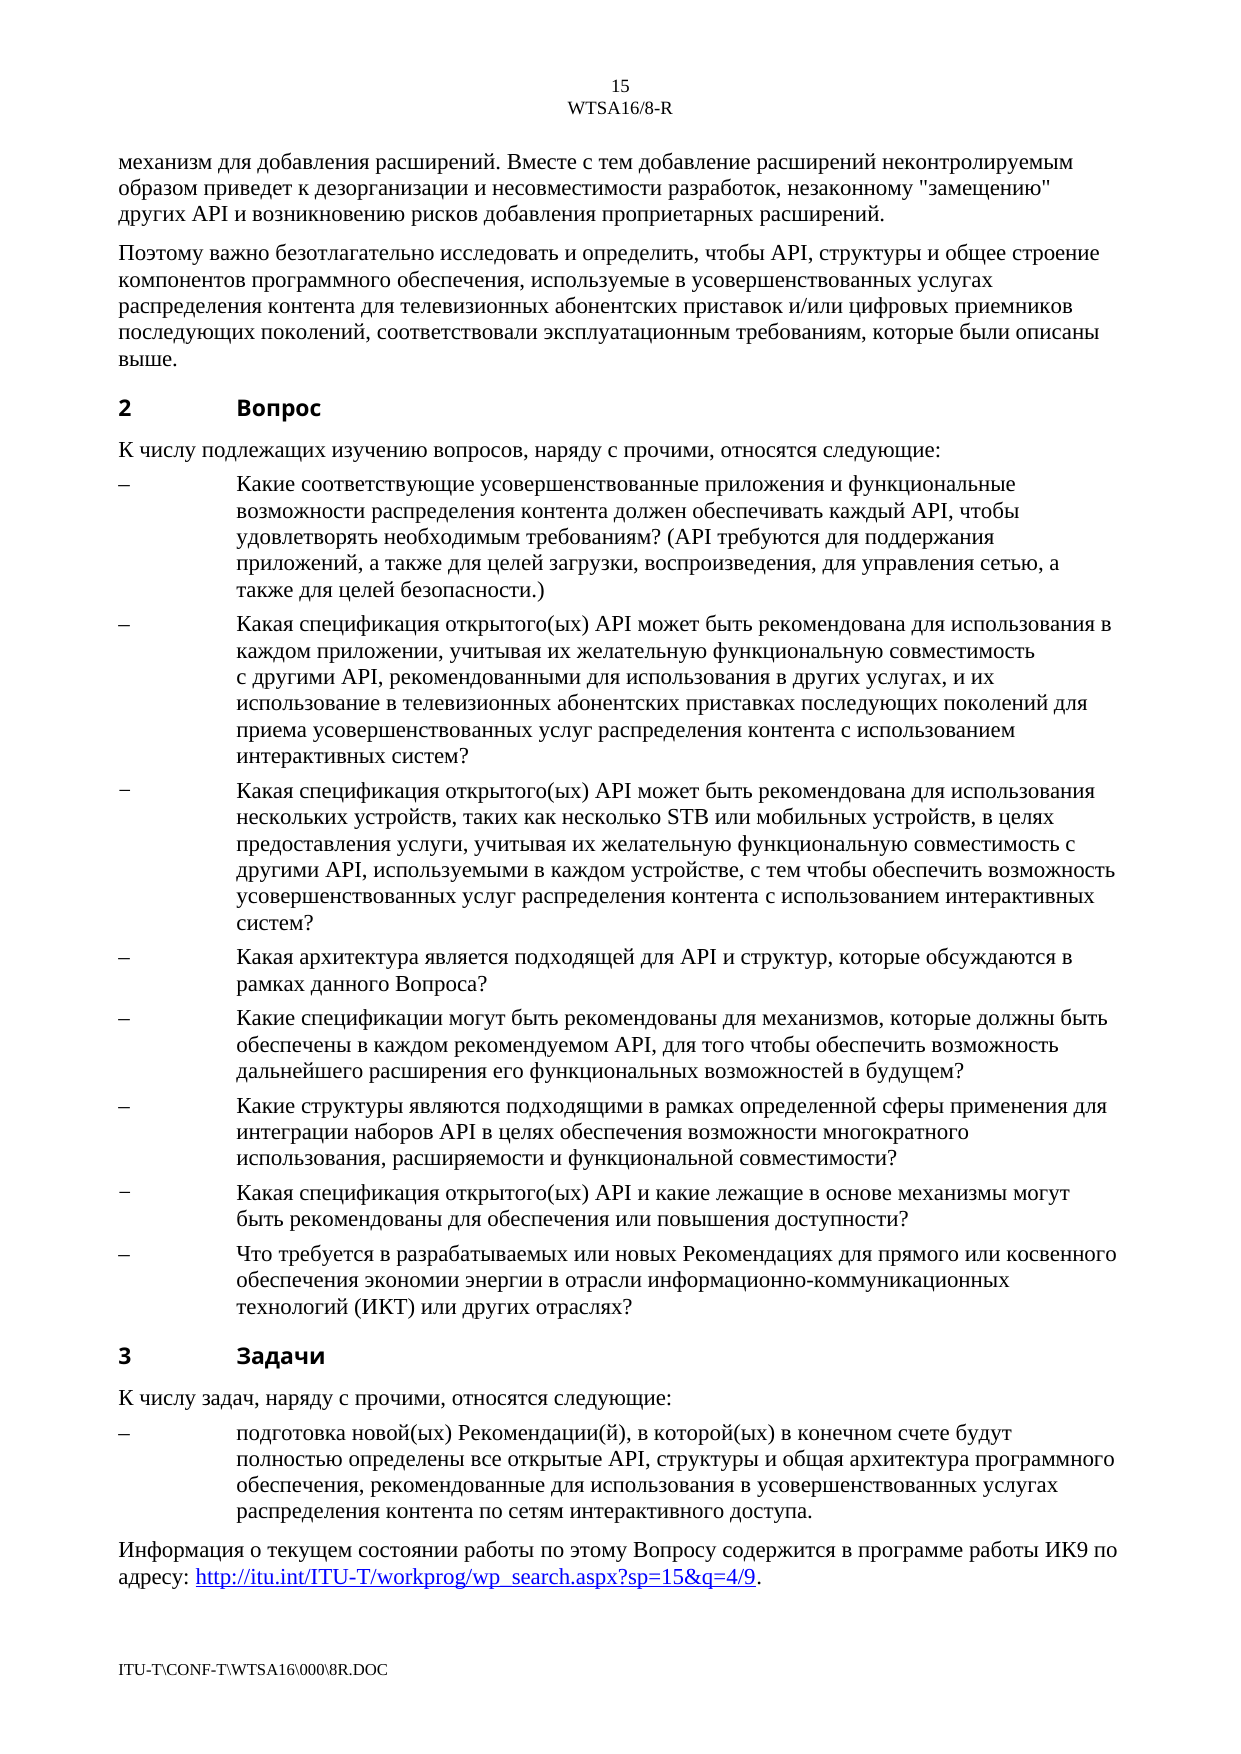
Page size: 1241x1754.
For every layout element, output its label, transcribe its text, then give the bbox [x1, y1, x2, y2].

text − Какая спецификация открытого(ых) API может быть рекомендована для использования нескольких устройств, таких как несколько STB или мобильных устройств, в целях предоставления услуги, учитывая их желательную функциональную совместимость с другими API, используемыми в каждом устройстве, с тем чтобы обеспечить возможность усовершенствованных услуг распределения контента с использованием интерактивных систем? [118, 777, 1122, 935]
text Информация о текущем состоянии работы по этому Вопросу содержится в программе работы ИК9 по адресу: http://itu.int/ITU-T/workprog/wp_search.aspx?sp=15&q=4/9. [118, 1536, 1122, 1589]
text – Какая архитектура является подходящей для API и структур, которые обсуждаются в рамках данного Вопроса? [118, 943, 1122, 996]
text К числу подлежащих изучению вопросов, наряду с прочими, относятся следующие: [118, 436, 1122, 462]
text Поэтому важно безотлагательно исследовать и определить, чтобы API, структуры и общее строение компонентов программного обеспечения, используемые в усовершенствованных услугах распределения контента для телевизионных абонентских приставок и/или цифровых приемников последующих поколений, соответствовали эксплуатационным требованиям, которые были описаны выше. [118, 239, 1122, 371]
subtitle 3 Задачи [118, 1340, 1122, 1371]
text – подготовка новой(ых) Рекомендации(й), в которой(ых) в конечном счете будут полностью определены все открытые API, структуры и общая архитектура программного обеспечения, рекомендованные для использования в усовершенствованных услугах распределения контента по сетям интерактивного доступа. [118, 1418, 1122, 1524]
text – Что требуется в разрабатываемых или новых Рекомендациях для прямого или косвенного обеспечения экономии энергии в отрасли информационно-коммуникационных технологий (ИКТ) или других отраслях? [118, 1240, 1122, 1319]
text – Какие структуры являются подходящими в рамках определенной сферы применения для интеграции наборов API в целях обеспечения возможности многократного использования, расширяемости и функциональной совместимости? [118, 1092, 1122, 1171]
text – Какие спецификации могут быть рекомендованы для механизмов, которые должны быть обеспечены в каждом рекомендуемом API, для того чтобы обеспечить возможность дальнейшего расширения его функциональных возможностей в будущем? [118, 1004, 1122, 1083]
text К числу задач, наряду с прочими, относятся следующие: [118, 1384, 1122, 1410]
text − Какая спецификация открытого(ых) API и какие лежащие в основе механизмы могут быть рекомендованы для обеспечения или повышения доступности? [118, 1179, 1122, 1232]
subtitle 2 Вопрос [118, 392, 1122, 423]
text – Какая спецификация открытого(ых) API может быть рекомендована для использования в каждом приложении, учитывая их желательную функциональную совместимость с другими API, рекомендованными для использования в других услугах, и их использование в телевизионных абонентских приставках последующих поколений для приема усовершенствованных услуг распределения контента с использованием интерактивных систем? [118, 610, 1122, 768]
text – Какие соответствующие усовершенствованные приложения и функциональные возможности распределения контента должен обеспечивать каждый API, чтобы удовлетворять необходимым требованиям? (API требуются для поддержания приложений, а также для целей загрузки, воспроизведения, для управления сетью, а также для целей безопасности.) [118, 470, 1122, 602]
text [118, 148, 1122, 227]
